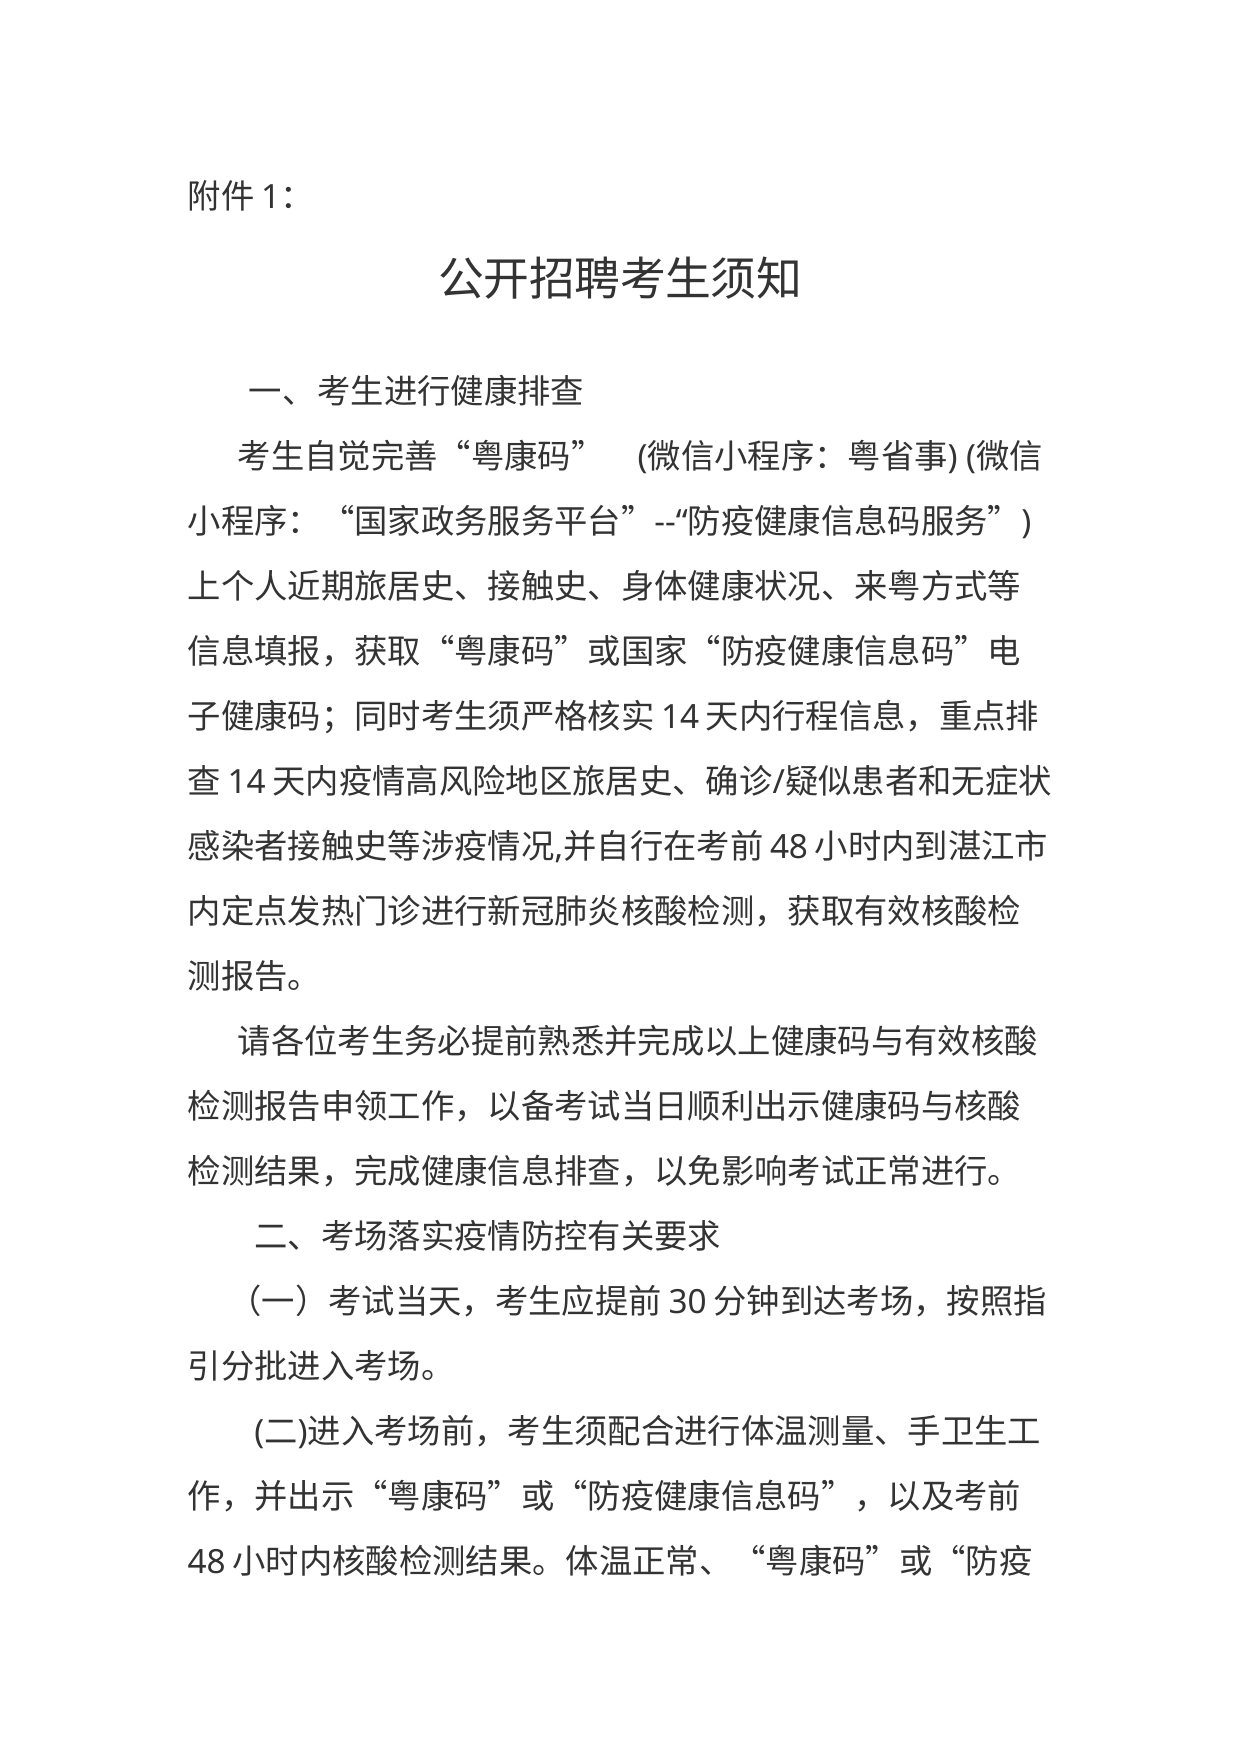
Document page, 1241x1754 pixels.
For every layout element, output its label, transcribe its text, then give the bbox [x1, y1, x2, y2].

text 考生自觉完善“粤康码” (微信小程序：粤省事) (微信小程序：“国家政务服务平台”--“防疫健康信息码服务”)上个人近期旅居史、接触史、身体健康状况、来粤方式等信息填报，获取“粤康码”或国家“防疫健康信息码”电子健康码；同时考生须严格核实14天内行程信息，重点排查14天内疫情高风险地区旅居史、确诊/疑似患者和无症状感染者接触史等涉疫情况,并自行在考前48小时内到湛江市内定点发热门诊进行新冠肺炎核酸检测，获取有效核酸检测报告。 [187, 422, 1053, 1007]
text （一）考试当天，考生应提前30分钟到达考场，按照指引分批进入考场。 [187, 1267, 1053, 1397]
text 请各位考生务必提前熟悉并完成以上健康码与有效核酸检测报告申领工作，以备考试当日顺利出示健康码与核酸检测结果，完成健康信息排查，以免影响考试正常进行。 [187, 1007, 1053, 1202]
text 二、考场落实疫情防控有关要求 [187, 1202, 1053, 1267]
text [187, 1397, 1053, 1592]
list 考生进行健康排查 [248, 357, 1053, 422]
text 公开招聘考生须知 [187, 227, 1053, 324]
text 附件1： [187, 162, 1053, 227]
